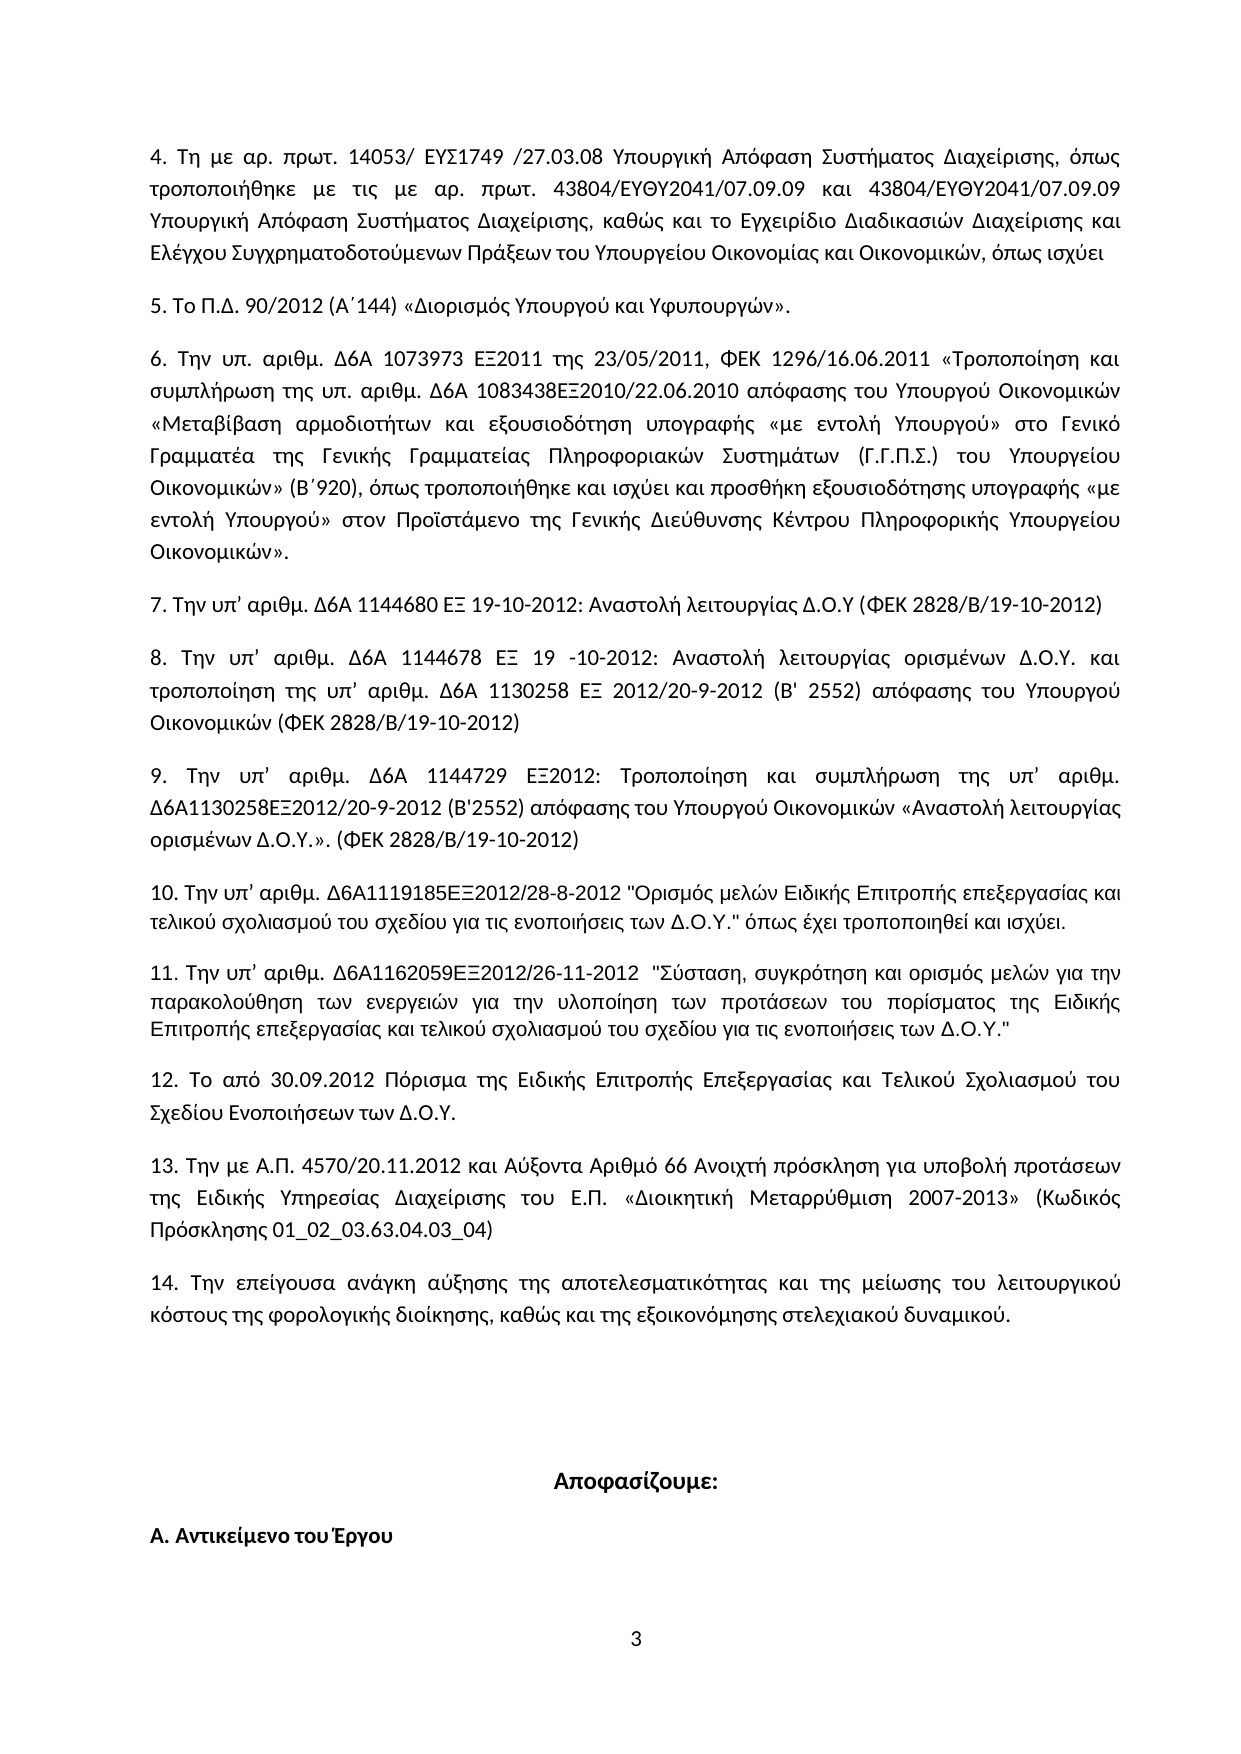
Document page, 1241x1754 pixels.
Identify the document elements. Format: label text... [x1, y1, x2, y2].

text 8. Την υπ’ αριθμ. Δ6Α 1144678 ΕΞ 19 -10-2012: Αναστολή λειτουργίας ορισμένων Δ.Ο.Υ. και τροποποίηση της υπ’ αριθμ. Δ6Α 1130258 ΕΞ 2012/20-9-2012 (Β' 2552) απόφασης του Υπουργού Οικονομικών (ΦΕΚ 2828/Β/19-10-2012) [150, 643, 1122, 736]
text 5. Το Π.Δ. 90/2012 (Α΄144) «Διορισμός Υπουργού και Υφυπουργών». [150, 291, 1122, 319]
text 10. Την υπ’ αριθμ. Δ6Α1119185ΕΞ2012/28-8-2012 "Ορισμός μελών Ειδικής Επιτροπής επεξεργασίας και τελικού σχολιασμού του σχεδίου για τις ενοποιήσεις των Δ.Ο.Υ." όπως έχει τροποποιηθεί και ισχύει. [150, 878, 1122, 934]
text 6. Την υπ. αριθμ. Δ6Α 1073973 ΕΞ2011 της 23/05/2011, ΦΕΚ 1296/16.06.2011 «Τροποποίηση και συμπλήρωση της υπ. αριθμ. Δ6Α 1083438ΕΞ2010/22.06.2010 απόφασης του Υπουργού Οικονομικών «Μεταβίβαση αρμοδιοτήτων και εξουσιοδότηση υπογραφής «με εντολή Υπουργού» στο Γενικό Γραμματέα της Γενικής Γραμματείας Πληροφοριακών Συστημάτων (Γ.Γ.Π.Σ.) του Υπουργείου Οικονομικών» (Β΄920), όπως τροποποιήθηκε και ισχύει και προσθήκη εξουσιοδότησης υπογραφής «με εντολή Υπουργού» στον Προϊστάμενο της Γενικής Διεύθυνσης Κέντρου Πληροφορικής Υπουργείου Οικονομικών». [150, 344, 1122, 566]
text 14. Την επείγουσα ανάγκη αύξησης της αποτελεσματικότητας και της μείωσης του λειτουργικού κόστους της φορολογικής διοίκησης, καθώς και της εξοικονόμησης στελεχιακού δυναμικού. [150, 1268, 1122, 1328]
text 4. Τη με αρ. πρωτ. 14053/ ΕΥΣ1749 /27.03.08 Υπουργική Απόφαση Συστήματος Διαχείρισης, όπως τροποποιήθηκε με τις με αρ. πρωτ. 43804/ΕΥΘΥ2041/07.09.09 και 43804/ΕΥΘΥ2041/07.09.09 Υπουργική Απόφαση Συστήματος Διαχείρισης, καθώς και το Εγχειρίδιο Διαδικασιών Διαχείρισης και Ελέγχου Συγχρηματοδοτούμενων Πράξεων του Υπουργείου Οικονομίας και Οικονομικών, όπως ισχύει [150, 142, 1122, 266]
text Α. Αντικείμενο του Έργου [150, 1521, 1122, 1549]
text 7. Την υπ’ αριθμ. Δ6Α 1144680 ΕΞ 19-10-2012: Αναστολή λειτουργίας Δ.Ο.Υ (ΦΕΚ 2828/Β/19-10-2012) [150, 591, 1122, 618]
text 13. Την με Α.Π. 4570/20.11.2012 και Αύξοντα Αριθμό 66 Ανοιχτή πρόσκληση για υποβολή προτάσεων της Ειδικής Υπηρεσίας Διαχείρισης του Ε.Π. «Διοικητική Μεταρρύθμιση 2007-2013» (Κωδικός Πρόσκλησης 01_02_03.63.04.03_04) [150, 1151, 1122, 1243]
text 11. Την υπ’ αριθμ. Δ6Α1162059ΕΞ2012/26-11-2012 "Σύσταση, συγκρότηση και ορισμός μελών για την παρακολούθηση των ενεργειών για την υλοποίηση των προτάσεων του πορίσματος της Ειδικής Επιτροπής επεξεργασίας και τελικού σχολιασμού του σχεδίου για τις ενοποιήσεις των Δ.Ο.Υ." [150, 958, 1122, 1041]
text 9. Την υπ’ αριθμ. Δ6Α 1144729 ΕΞ2012: Τροποποίηση και συμπλήρωση της υπ’ αριθμ. Δ6Α1130258ΕΞ2012/20-9-2012 (Β'2552) απόφασης του Υπουργού Οικονομικών «Αναστολή λειτουργίας ορισμένων Δ.Ο.Υ.». (ΦΕΚ 2828/Β/19-10-2012) [150, 761, 1122, 853]
text Αποφασίζουμε: [150, 1465, 1122, 1496]
text 12. Το από 30.09.2012 Πόρισμα της Ειδικής Επιτροπής Επεξεργασίας και Τελικού Σχολιασμού του Σχεδίου Ενοποιήσεων των Δ.Ο.Υ. [150, 1066, 1122, 1126]
